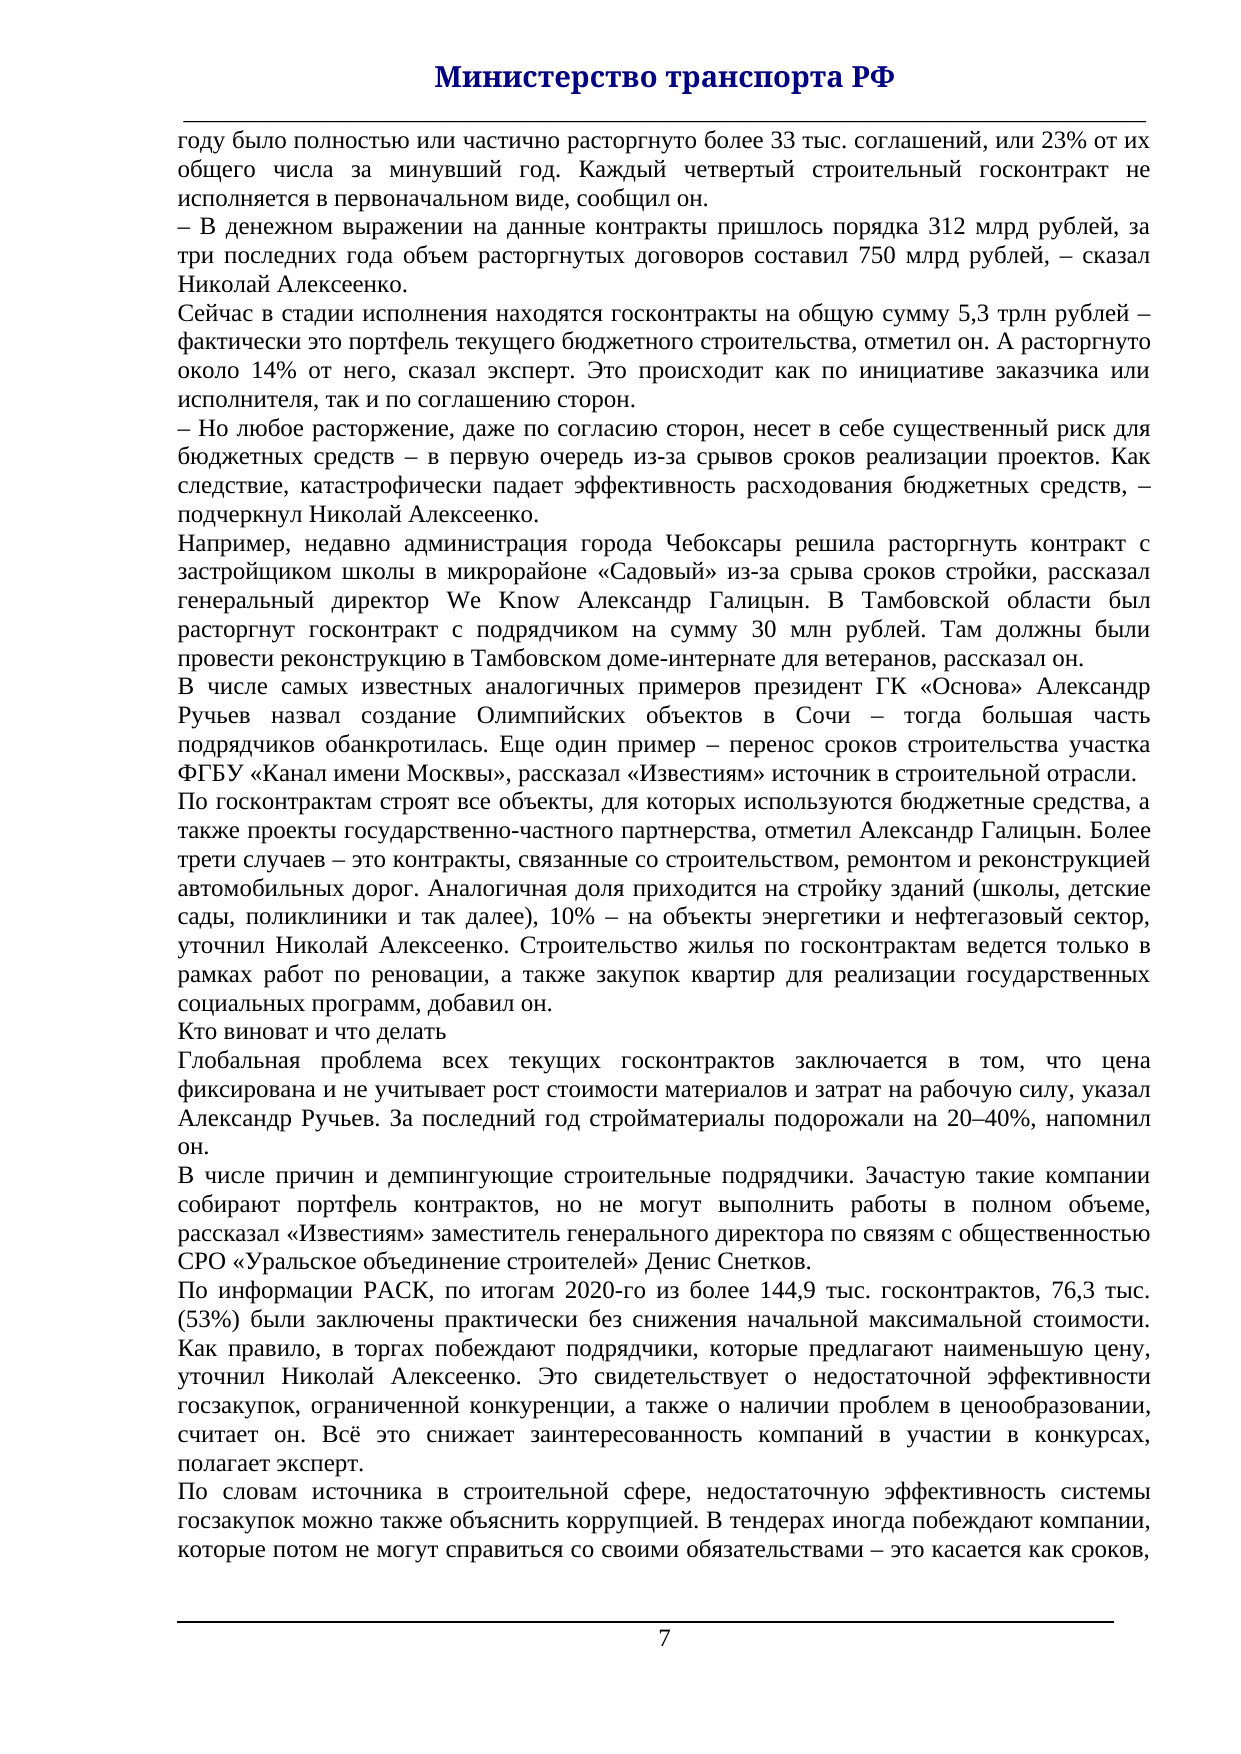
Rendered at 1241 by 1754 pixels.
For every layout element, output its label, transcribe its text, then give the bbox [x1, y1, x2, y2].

text По госконтрактам строят все объекты, для которых используются бюджетные средства, а также проекты государственно-частного партнерства, отметил Александр Галицын. Более трети случаев – это контракты, связанные со строительством, ремонтом и реконструкцией автомобильных дорог. Аналогичная доля приходится на стройку зданий (школы, детские сады, поликлиники и так далее), 10% – на объекты энергетики и нефтегазовый сектор, уточнил Николай Алексеенко. Строительство жилья по госконтрактам ведется только в рамках работ по реновации, а также закупок квартир для реализации государственных социальных программ, добавил он. [177, 786, 1152, 1016]
text В числе самых известных аналогичных примеров президент ГК «Основа» Александр Ручьев назвал создание Олимпийских объектов в Сочи – тогда большая часть подрядчиков обанкротилась. Еще один пример – перенос сроков строительства участка ФГБУ «Канал имени Москвы», рассказал «Известиям» источник в строительной отрасли. [177, 671, 1152, 786]
text Глобальная проблема всех текущих госконтрактов заключается в том, что цена фиксирована и не учитывает рост стоимости материалов и затрат на рабочую силу, указал Александр Ручьев. За последний год стройматериалы подорожали на 20–40%, напомнил он. [177, 1045, 1152, 1160]
text В числе причин и демпингующие строительные подрядчики. Зачастую такие компании собирают портфель контрактов, но не могут выполнить работы в полном объеме, рассказал «Известиям» заместитель генерального директора по связям с общественностью СРО «Уральское объединение строителей» Денис Снетков. [177, 1160, 1152, 1275]
text Сейчас в стадии исполнения находятся госконтракты на общую сумму 5,3 трлн рублей – фактически это портфель текущего бюджетного строительства, отметил он. А расторгнуто около 14% от него, сказал эксперт. Это происходит как по инициативе заказчика или исполнителя, так и по соглашению сторон. [177, 298, 1152, 413]
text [177, 125, 1152, 211]
text – Но любое расторжение, даже по согласию сторон, несет в себе существенный риск для бюджетных средств – в первую очередь из-за срывов сроков реализации проектов. Как следствие, катастрофически падает эффективность расходования бюджетных средств, – подчеркнул Николай Алексеенко. [177, 413, 1152, 528]
text Например, недавно администрация города Чебоксары решила расторгнуть контракт с застройщиком школы в микрорайоне «Садовый» из-за срыва сроков стройки, рассказал генеральный директор We Know Александр Галицын. В Тамбовской области был расторгнут госконтракт с подрядчиком на сумму 30 млн рублей. Там должны были провести реконструкцию в Тамбовском доме-интернате для ветеранов, рассказал он. [177, 528, 1152, 671]
text Кто виноват и что делать [177, 1016, 1152, 1045]
text По информации РАСК, по итогам 2020-го из более 144,9 тыс. госконтрактов, 76,3 тыс. (53%) были заключены практически без снижения начальной максимальной стоимости. Как правило, в торгах побеждают подрядчики, которые предлагают наименьшую цену, уточнил Николай Алексеенко. Это свидетельствует о недостаточной эффективности госзакупок, ограниченной конкуренции, а также о наличии проблем в ценообразовании, считает он. Всё это снижает заинтересованность компаний в участии в конкурсах, полагает эксперт. [177, 1275, 1152, 1476]
text – В денежном выражении на данные контракты пришлось порядка 312 млрд рублей, за три последних года объем расторгнутых договоров составил 750 млрд рублей, – сказал Николай Алексеенко. [177, 211, 1152, 298]
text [177, 1476, 1152, 1563]
